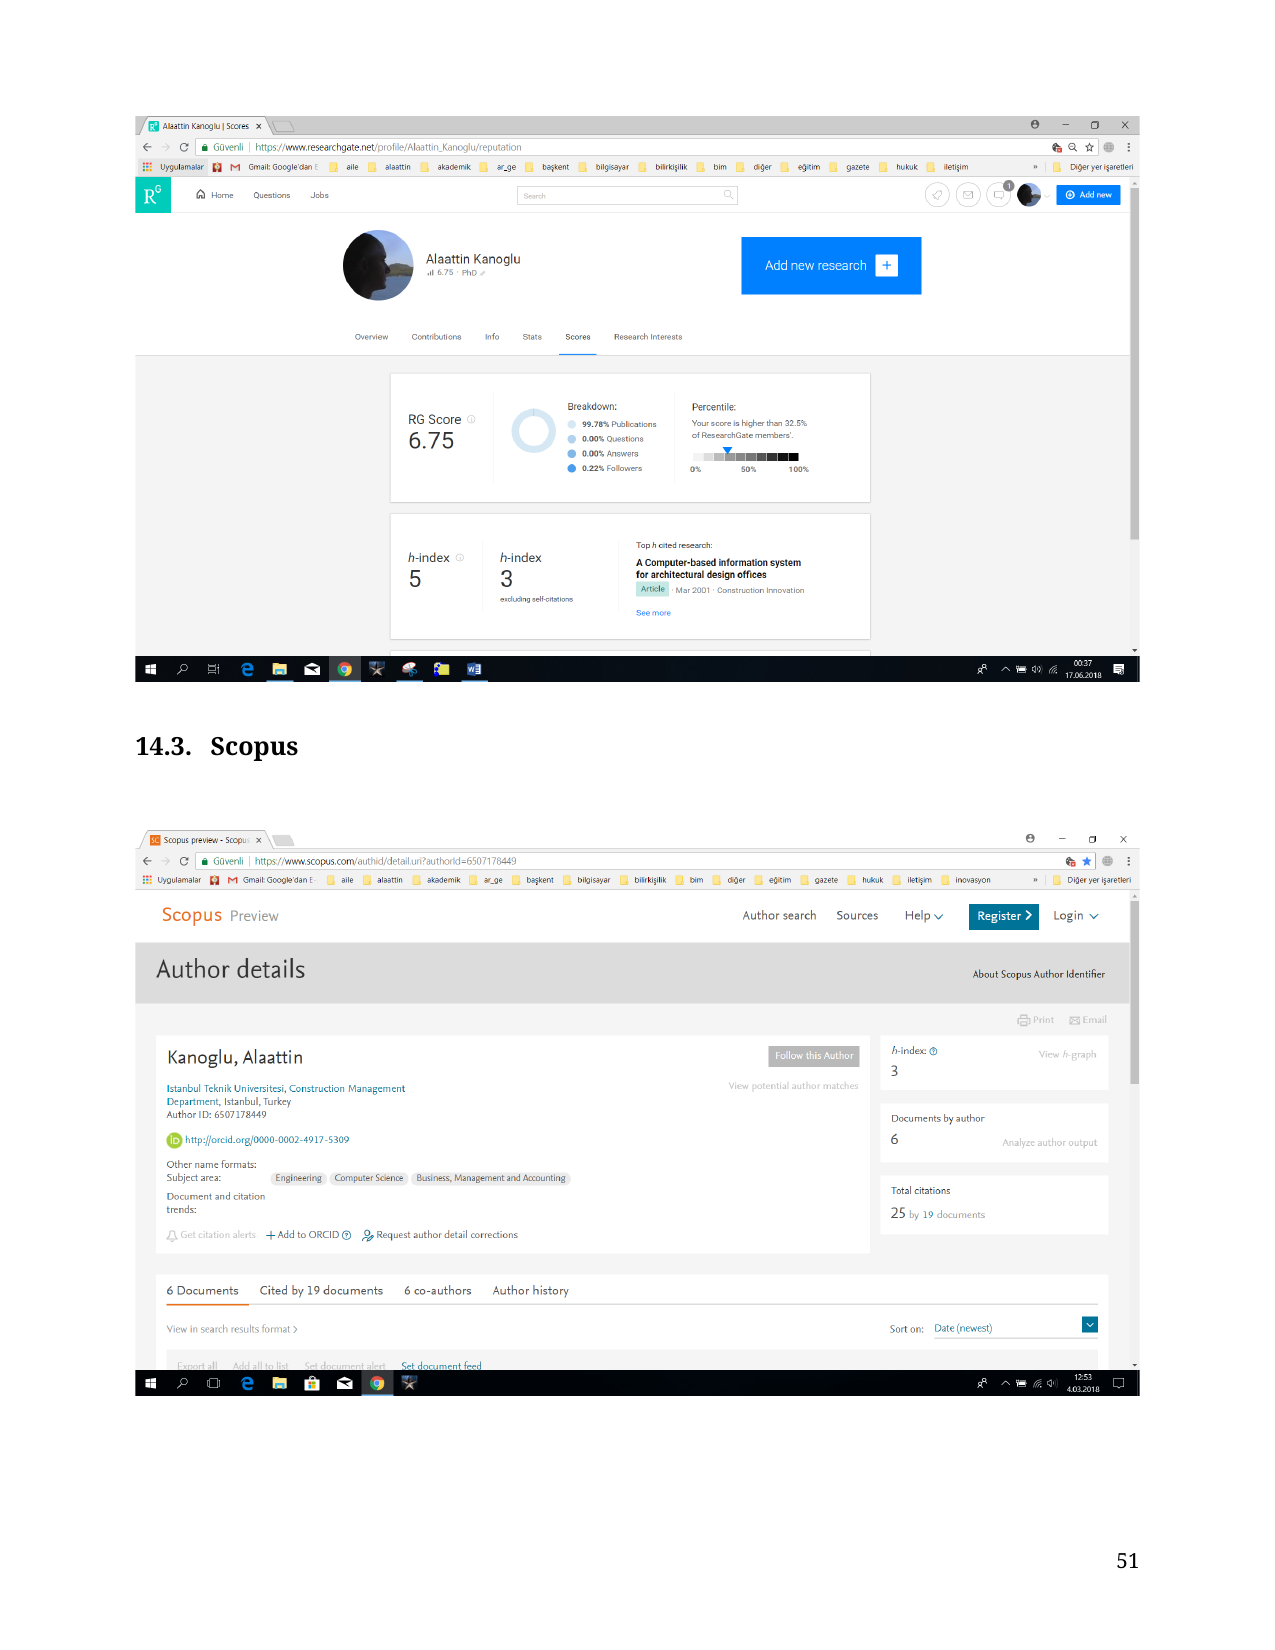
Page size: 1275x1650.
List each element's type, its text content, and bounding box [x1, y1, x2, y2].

picture [135, 830, 1140, 1396]
picture [135, 116, 1140, 682]
text 14.3. Scopus [135, 728, 1139, 762]
